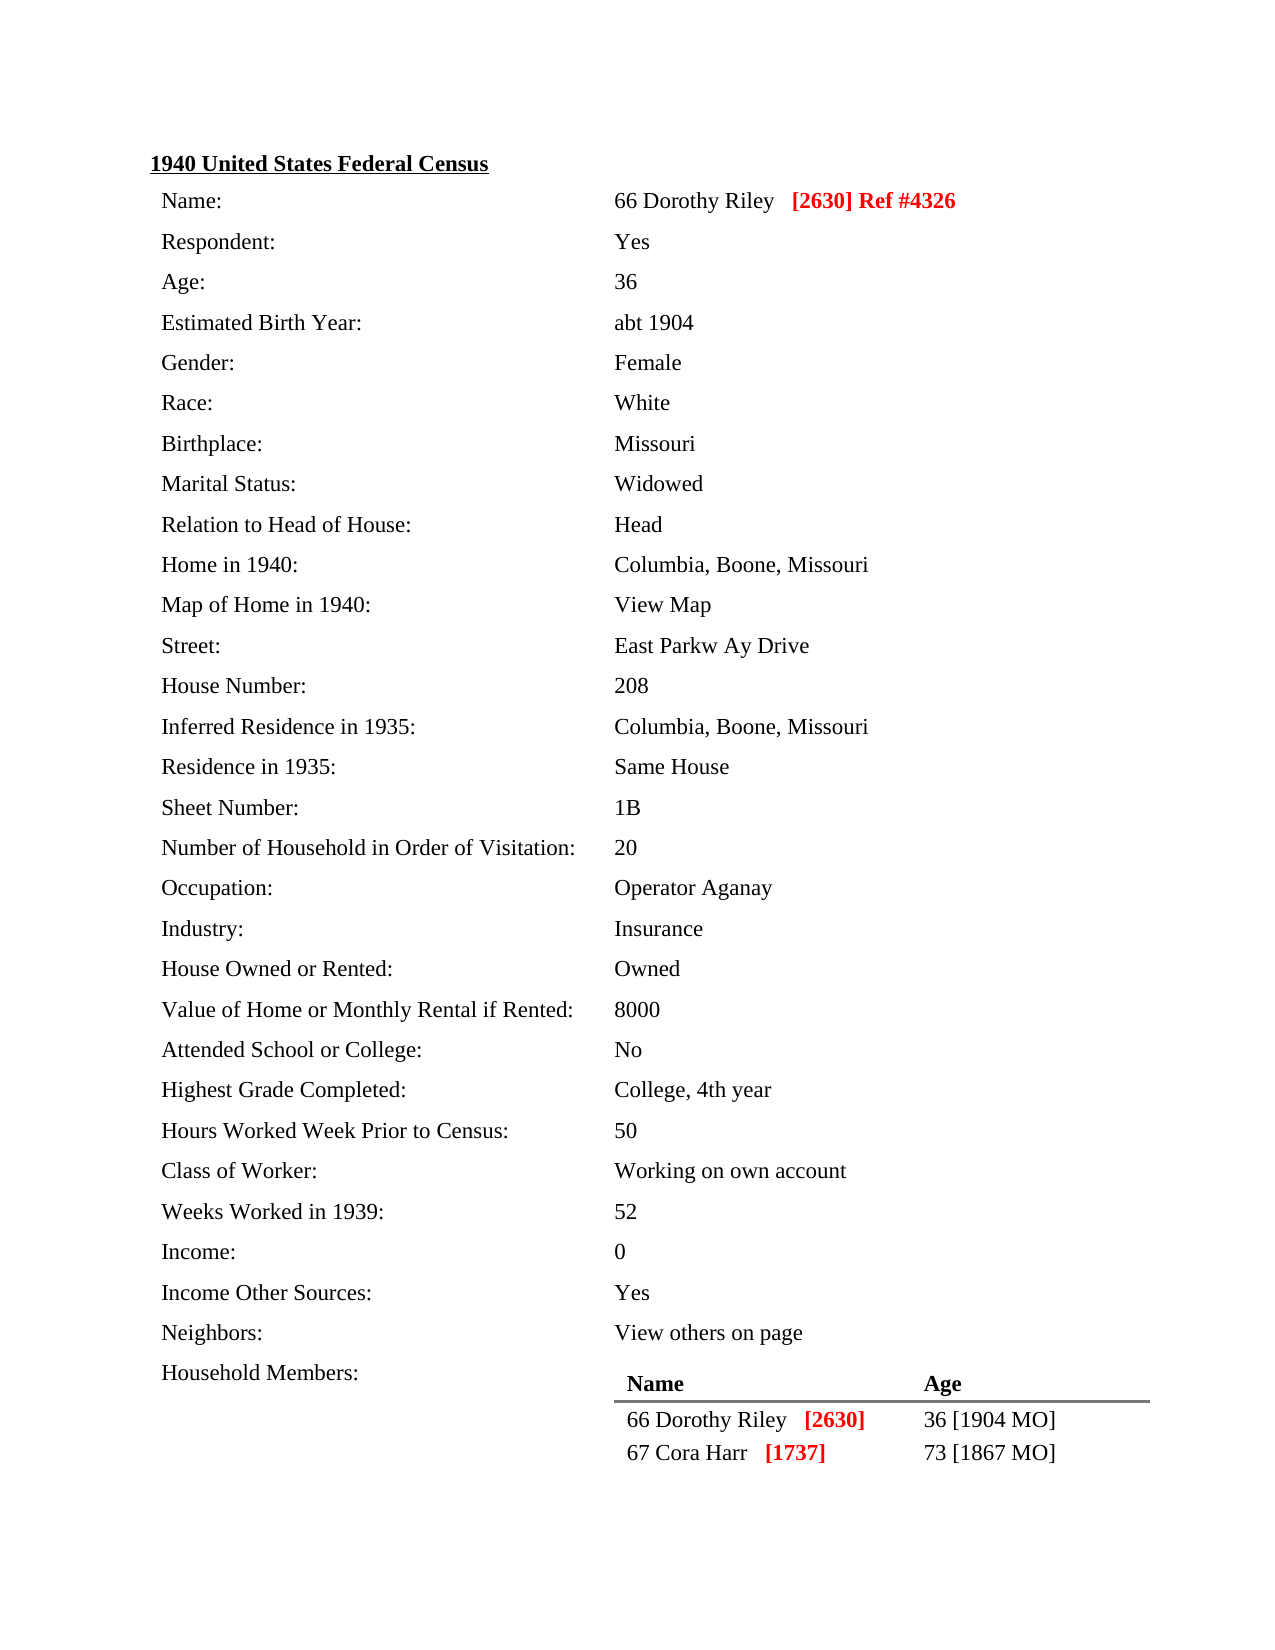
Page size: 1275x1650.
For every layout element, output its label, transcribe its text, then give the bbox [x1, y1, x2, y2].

table_cell Highest Grade Completed: [149, 1066, 602, 1106]
table_cell 1B [602, 783, 1164, 823]
table_cell Relation to Head of House: [149, 500, 602, 540]
table_cell Household Members: [149, 1349, 602, 1471]
table_cell Female [602, 338, 1164, 378]
table_cell Operator Aganay [602, 864, 1164, 904]
table_cell Columbia, Boone, Missouri [602, 702, 1164, 742]
table_cell View Map [602, 581, 1164, 621]
table_cell 0 [602, 1227, 1164, 1268]
table_cell Age: [149, 257, 602, 298]
table_header Name: [149, 176, 602, 217]
table_cell Respondent: [149, 217, 602, 257]
table_cell Birthplace: [149, 419, 602, 459]
table_cell Income Other Sources: [149, 1268, 602, 1308]
table_cell Same House [602, 742, 1164, 783]
table_cell 208 [602, 661, 1164, 702]
table_cell Home in 1940: [149, 540, 602, 581]
table_cell [602, 1349, 1164, 1471]
table_cell Yes [602, 217, 1164, 257]
table_cell House Number: [149, 661, 602, 702]
table_cell Value of Home or Monthly Rental if Rented: [149, 985, 602, 1025]
table_cell Yes [602, 1268, 1164, 1308]
text 1940 United States Federal Census [150, 150, 1125, 176]
table_cell Insurance [602, 904, 1164, 944]
table_header 66 Dorothy Riley [2630] Ref #4326 [602, 176, 1164, 217]
table_cell Estimated Birth Year: [149, 298, 602, 338]
table_cell Sheet Number: [149, 783, 602, 823]
table_cell White [602, 379, 1164, 419]
table_cell East Parkw Ay Drive [602, 621, 1164, 661]
table_cell Missouri [602, 419, 1164, 459]
table_cell abt 1904 [602, 298, 1164, 338]
table_cell Gender: [149, 338, 602, 378]
table_cell 8000 [602, 985, 1164, 1025]
table_cell Street: [149, 621, 602, 661]
table_cell Hours Worked Week Prior to Census: [149, 1106, 602, 1146]
table_cell Owned [602, 944, 1164, 985]
table_cell Class of Worker: [149, 1146, 602, 1187]
table_cell 36 [602, 257, 1164, 298]
table_cell 50 [602, 1106, 1164, 1146]
table_cell Working on own account [602, 1146, 1164, 1187]
table_cell Marital Status: [149, 459, 602, 500]
table_cell Race: [149, 379, 602, 419]
table_cell Industry: [149, 904, 602, 944]
table_cell Occupation: [149, 864, 602, 904]
table_cell Columbia, Boone, Missouri [602, 540, 1164, 581]
table_cell Inferred Residence in 1935: [149, 702, 602, 742]
table_cell 20 [602, 823, 1164, 863]
table_cell View others on page [602, 1308, 1164, 1348]
table_cell Widowed [602, 459, 1164, 500]
table_cell Head [602, 500, 1164, 540]
table_cell Attended School or College: [149, 1025, 602, 1066]
table_cell Number of Household in Order of Visitation: [149, 823, 602, 863]
table_cell No [602, 1025, 1164, 1066]
table_cell 52 [602, 1187, 1164, 1227]
table_cell Weeks Worked in 1939: [149, 1187, 602, 1227]
table_cell House Owned or Rented: [149, 944, 602, 985]
table_cell Map of Home in 1940: [149, 581, 602, 621]
table_cell College, 4th year [602, 1066, 1164, 1106]
table_cell Residence in 1935: [149, 742, 602, 783]
table_cell Income: [149, 1227, 602, 1268]
table_cell Neighbors: [149, 1308, 602, 1348]
